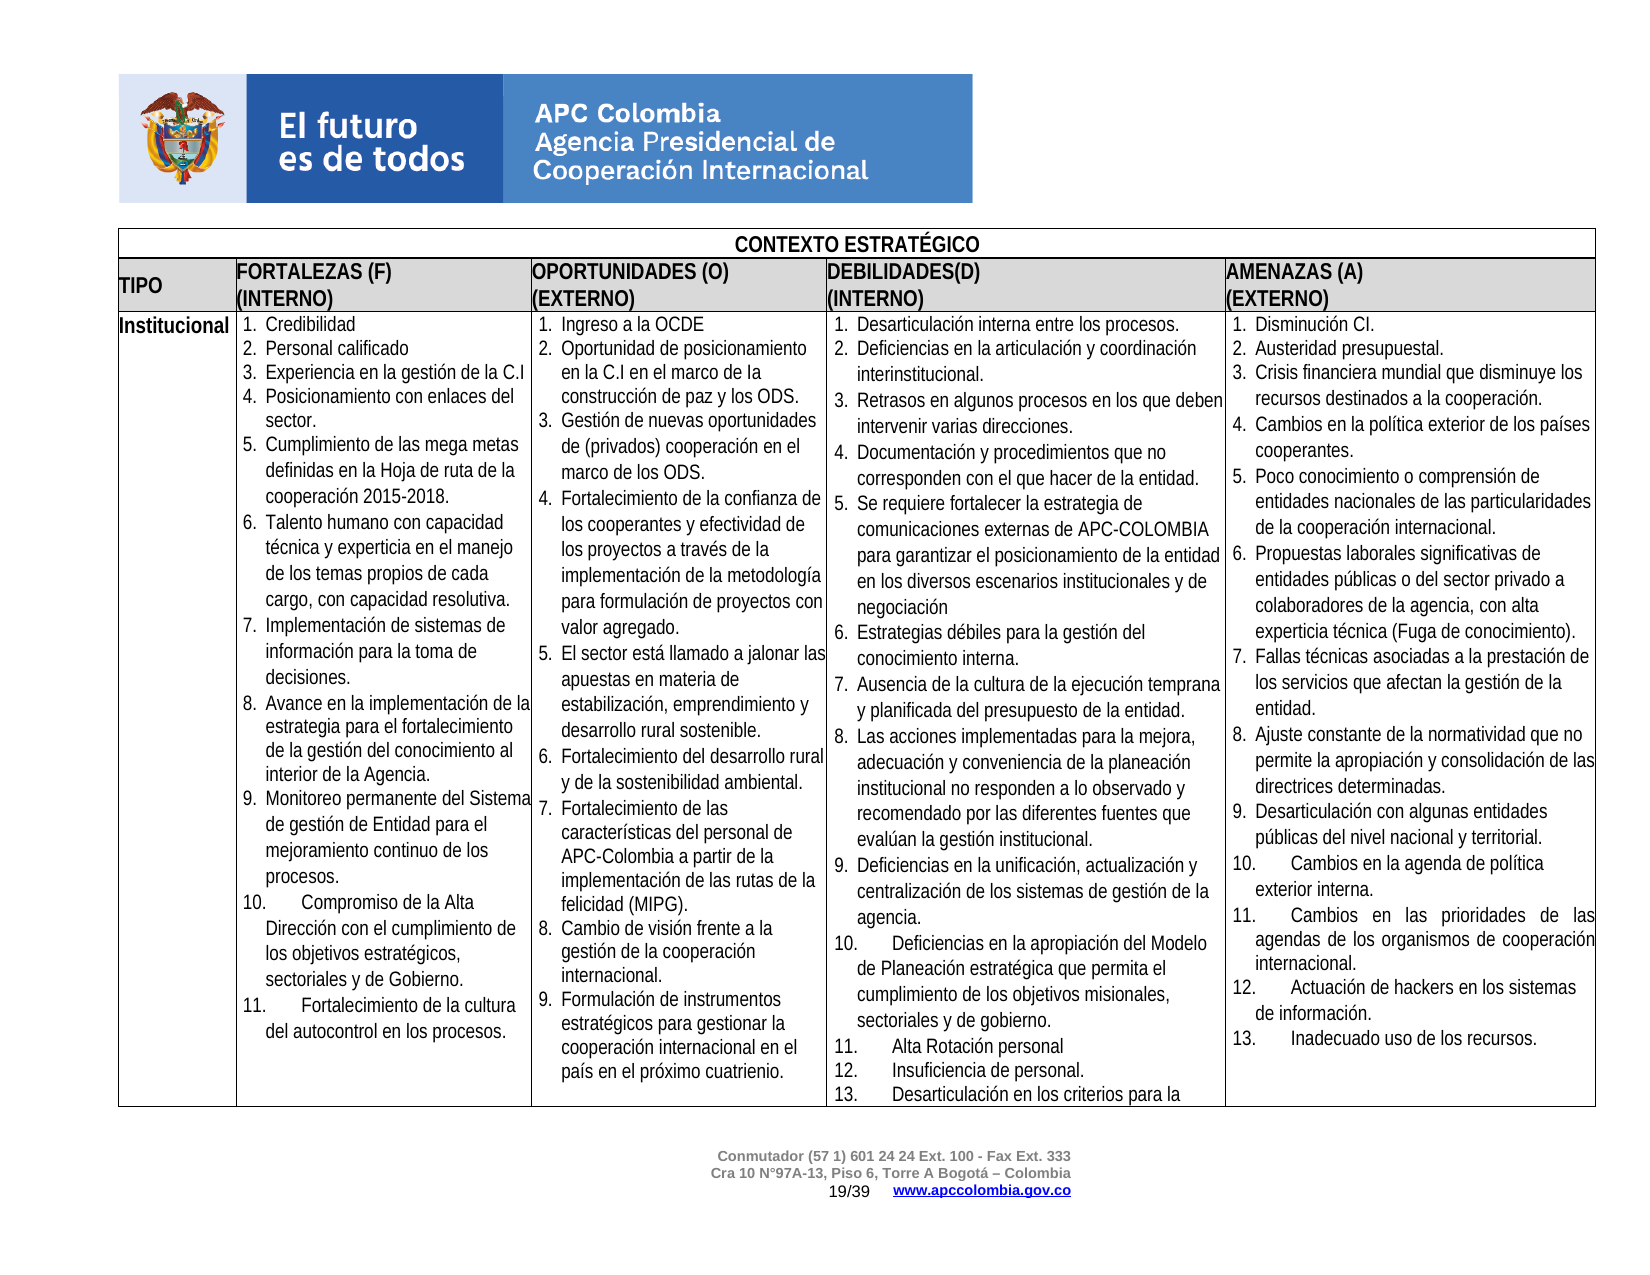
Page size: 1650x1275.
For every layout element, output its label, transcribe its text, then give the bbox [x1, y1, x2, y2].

table_header CONTEXTO ESTRATÉGICO [119, 229, 1595, 257]
picture [118, 73, 973, 203]
table_cell AMENAZAS (A) (EXTERNO) [1226, 259, 1595, 311]
table_cell Institucional [119, 312, 236, 1106]
table_cell FORTALEZAS (F) (INTERNO) [237, 259, 531, 311]
table_cell TIPO [119, 259, 236, 311]
table_cell DEBILIDADES(D) (INTERNO) [827, 259, 1225, 311]
table_cell OPORTUNIDADES (O) (EXTERNO) [532, 259, 826, 311]
